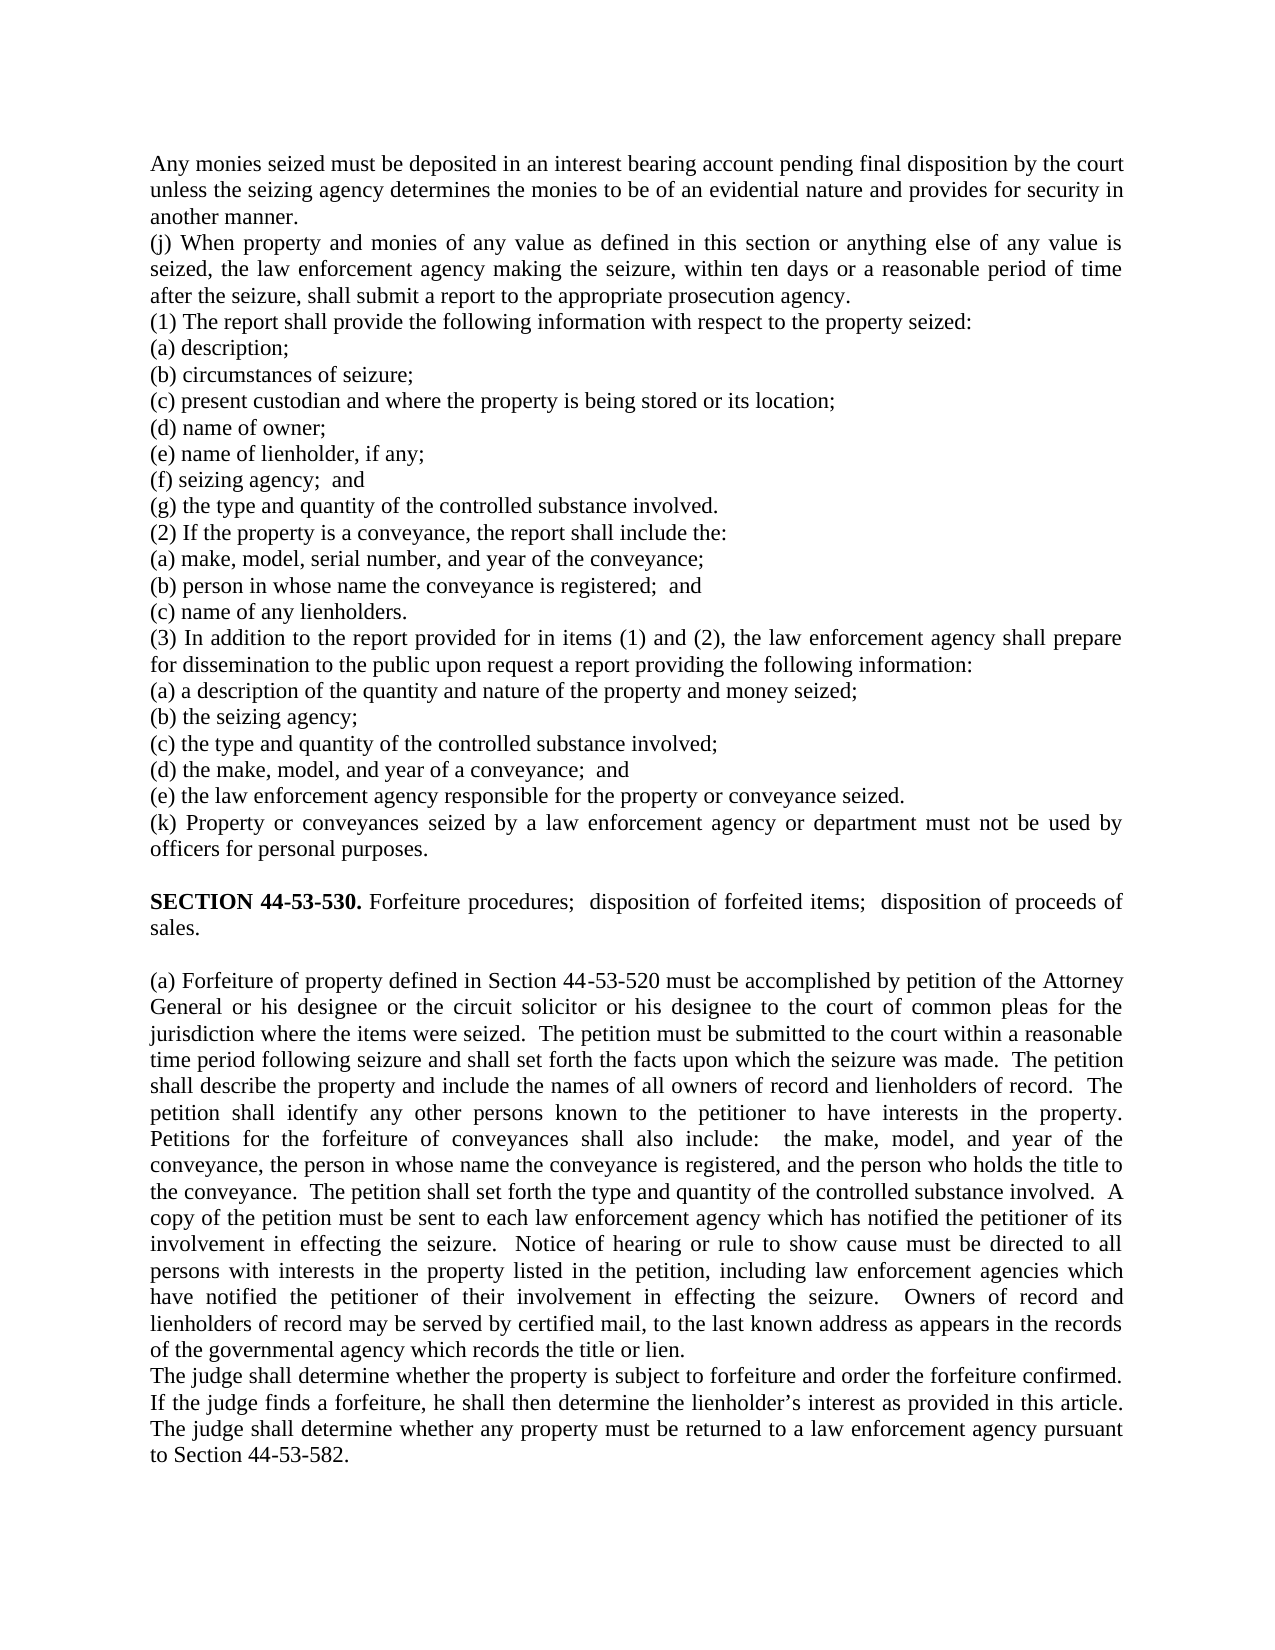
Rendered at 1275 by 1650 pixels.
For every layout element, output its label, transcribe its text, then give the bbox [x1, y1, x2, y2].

text (c) present custodian and where the property is being stored or its location; [150, 387, 1125, 413]
text (a) description; [150, 334, 1125, 361]
text (1) The report shall provide the following information with respect to the property seized: [150, 308, 1125, 334]
text (a) a description of the quantity and nature of the property and money seized; [150, 677, 1125, 703]
text (c) the type and quantity of the controlled substance involved; [150, 730, 1125, 756]
text (c) name of any lienholders. [150, 598, 1125, 624]
text (k) Property or conveyances seized by a law enforcement agency or department must not be used by officers for personal purposes. [150, 809, 1125, 862]
text The judge shall determine whether the property is subject to forfeiture and order the forfeiture confirmed. If the judge finds a forfeiture, he shall then determine the lienholder’s interest as provided in this article. The judge shall determine whether any property must be returned to a law enforcement agency pursuant to Section 44-53-582. [150, 1362, 1125, 1468]
text (f) seizing agency; and [150, 466, 1125, 493]
text (a) make, model, serial number, and year of the conveyance; [150, 545, 1125, 572]
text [150, 150, 1125, 229]
text SECTION 44-53-530. Forfeiture procedures; disposition of forfeited items; disposition of proceeds of sales. [150, 888, 1125, 941]
text (3) In addition to the report provided for in items (1) and (2), the law enforcement agency shall prepare for dissemination to the public upon request a report providing the following information: [150, 624, 1125, 677]
text (b) the seizing agency; [150, 703, 1125, 730]
text (b) circumstances of seizure; [150, 361, 1125, 387]
text (g) the type and quantity of the controlled substance involved. [150, 493, 1125, 519]
text (d) name of owner; [150, 413, 1125, 440]
text (a) Forfeiture of property defined in Section 44-53-520 must be accomplished by petition of the Attorney General or his designee or the circuit solicitor or his designee to the court of common pleas for the jurisdiction where the items were seized. The petition must be submitted to the court within a reasonable time period following seizure and shall set forth the facts upon which the seizure was made. The petition shall describe the property and include the names of all owners of record and lienholders of record. The petition shall identify any other persons known to the petitioner to have interests in the property. Petitions for the forfeiture of conveyances shall also include: the make, model, and year of the conveyance, the person in whose name the conveyance is registered, and the person who holds the title to the conveyance. The petition shall set forth the type and quantity of the controlled substance involved. A copy of the petition must be sent to each law enforcement agency which has notified the petitioner of its involvement in effecting the seizure. Notice of hearing or rule to show cause must be directed to all persons with interests in the property listed in the petition, including law enforcement agencies which have notified the petitioner of their involvement in effecting the seizure. Owners of record and lienholders of record may be served by certified mail, to the last known address as appears in the records of the governmental agency which records the title or lien. [150, 967, 1125, 1362]
text (e) the law enforcement agency responsible for the property or conveyance seized. [150, 782, 1125, 809]
text (e) name of lienholder, if any; [150, 440, 1125, 466]
text (d) the make, model, and year of a conveyance; and [150, 756, 1125, 782]
text (2) If the property is a conveyance, the report shall include the: [150, 519, 1125, 545]
text (j) When property and monies of any value as defined in this section or anything else of any value is seized, the law enforcement agency making the seizure, within ten days or a reasonable period of time after the seizure, shall submit a report to the appropriate prosecution agency. [150, 229, 1125, 308]
text (b) person in whose name the conveyance is registered; and [150, 572, 1125, 598]
